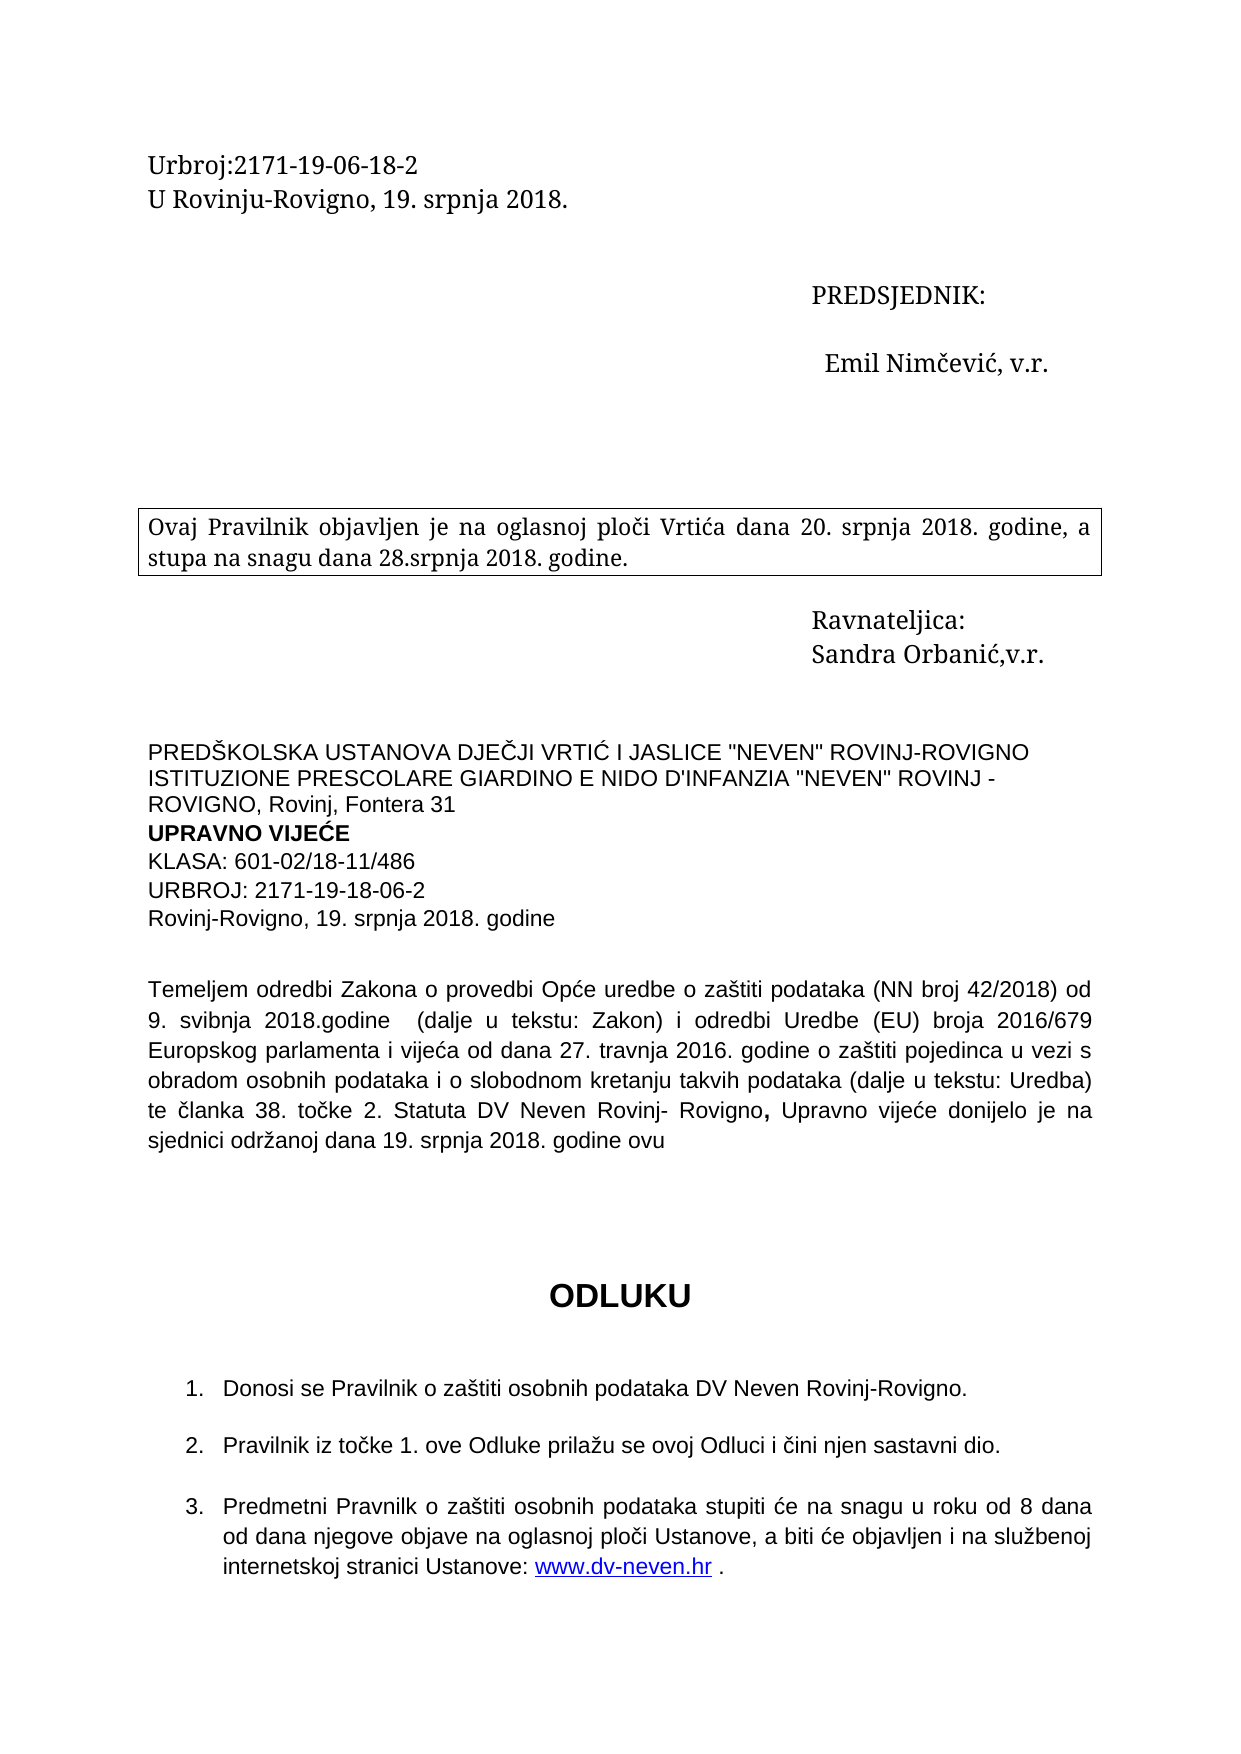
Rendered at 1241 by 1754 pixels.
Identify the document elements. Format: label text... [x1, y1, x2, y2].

text URBROJ: 2171-19-18-06-2 [148, 877, 1093, 903]
text UPRAVNO VIJEĆE [148, 820, 1093, 846]
list Predmetni Pravnilk o zaštiti osobnih podataka stupiti će na snagu u roku od 8 dana od dana njegove objave na oglasnoj ploči Ustanove, a biti će objavljen i na službenoj internetskoj stranici Ustanove: www.dv-neven.hr . [185, 1493, 1093, 1579]
text Temeljem odredbi Zakona o provedbi Opće uredbe o zaštiti podataka (NN broj 42/2018) od 9. svibnja 2018.godine (dalje u tekstu: Zakon) i odredbi Uredbe (EU) broja 2016/679 Europskog parlamenta i vijeća od dana 27. travnja 2016. godine o zaštiti pojedinca u vezi s obradom osobnih podataka i o slobodnom kretanju takvih podataka (dalje u tekstu: Uredba) te članka 38. točke 2. Statuta DV Neven Rovinj- Rovigno, Upravno vijeće donijelo je na sjednici održanoj dana 19. srpnja 2018. godine ovu [148, 1093, 1093, 1154]
list Donosi se Pravilnik o zaštiti osobnih podataka DV Neven Rovinj-Rovigno. [185, 1375, 1093, 1402]
text Urbroj:2171-19-06-18-2 [148, 148, 1093, 182]
text Rovinj-Rovigno, 19. srpnja 2018. godine [148, 905, 1093, 932]
list Pravilnik iz točke 1. ove Odluke prilažu se ovoj Odluci i čini njen sastavni dio. [185, 1432, 1093, 1458]
text Emil Nimčević, v.r. [148, 346, 1093, 380]
text ROVIGNO, Rovinj, Fontera 31 [148, 791, 1093, 818]
text PREDSJEDNIK: [148, 278, 1093, 312]
text Temeljem odredbi Zakona o provedbi Opće uredbe o zaštiti podataka (NN broj 42/2018) od 9. svibnja 2018.godine (dalje u tekstu: Zakon) i odredbi Uredbe (EU) broja 2016/679 Europskog parlamenta i vijeća od dana 27. travnja 2016. godine o zaštiti pojedinca u vezi s obradom osobnih podataka i o slobodnom kretanju takvih podataka (dalje u tekstu: Uredba) te članka 38. točke 2. Statuta DV Neven Rovinj- Rovigno, Upravno vijeće donijelo je na sjednici održanoj dana 19. srpnja 2018. godine ovu [148, 976, 1093, 1037]
text ODLUKU [148, 1276, 1093, 1314]
subtitle PREDŠKOLSKA USTANOVA DJEČJI VRTIĆ I JASLICE "NEVEN" ROVINJ-ROVIGNO [148, 739, 1093, 765]
text ISTITUZIONE PRESCOLARE GIARDINO E NIDO D'INFANZIA "NEVEN" ROVINJ - [148, 765, 1093, 791]
text Ovaj Pravilnik objavljen je na oglasnoj ploči Vrtića dana 20. srpnja 2018. godine, a stupa na snagu dana 28.srpnja 2018. godine. [139, 509, 1101, 575]
text Sandra Orbanić,v.r. [148, 637, 1093, 671]
text KLASA: 601-02/18-11/486 [148, 848, 1093, 875]
text U Rovinju-Rovigno, 19. srpnja 2018. [148, 182, 1093, 216]
text Ravnateljica: [148, 602, 1093, 637]
